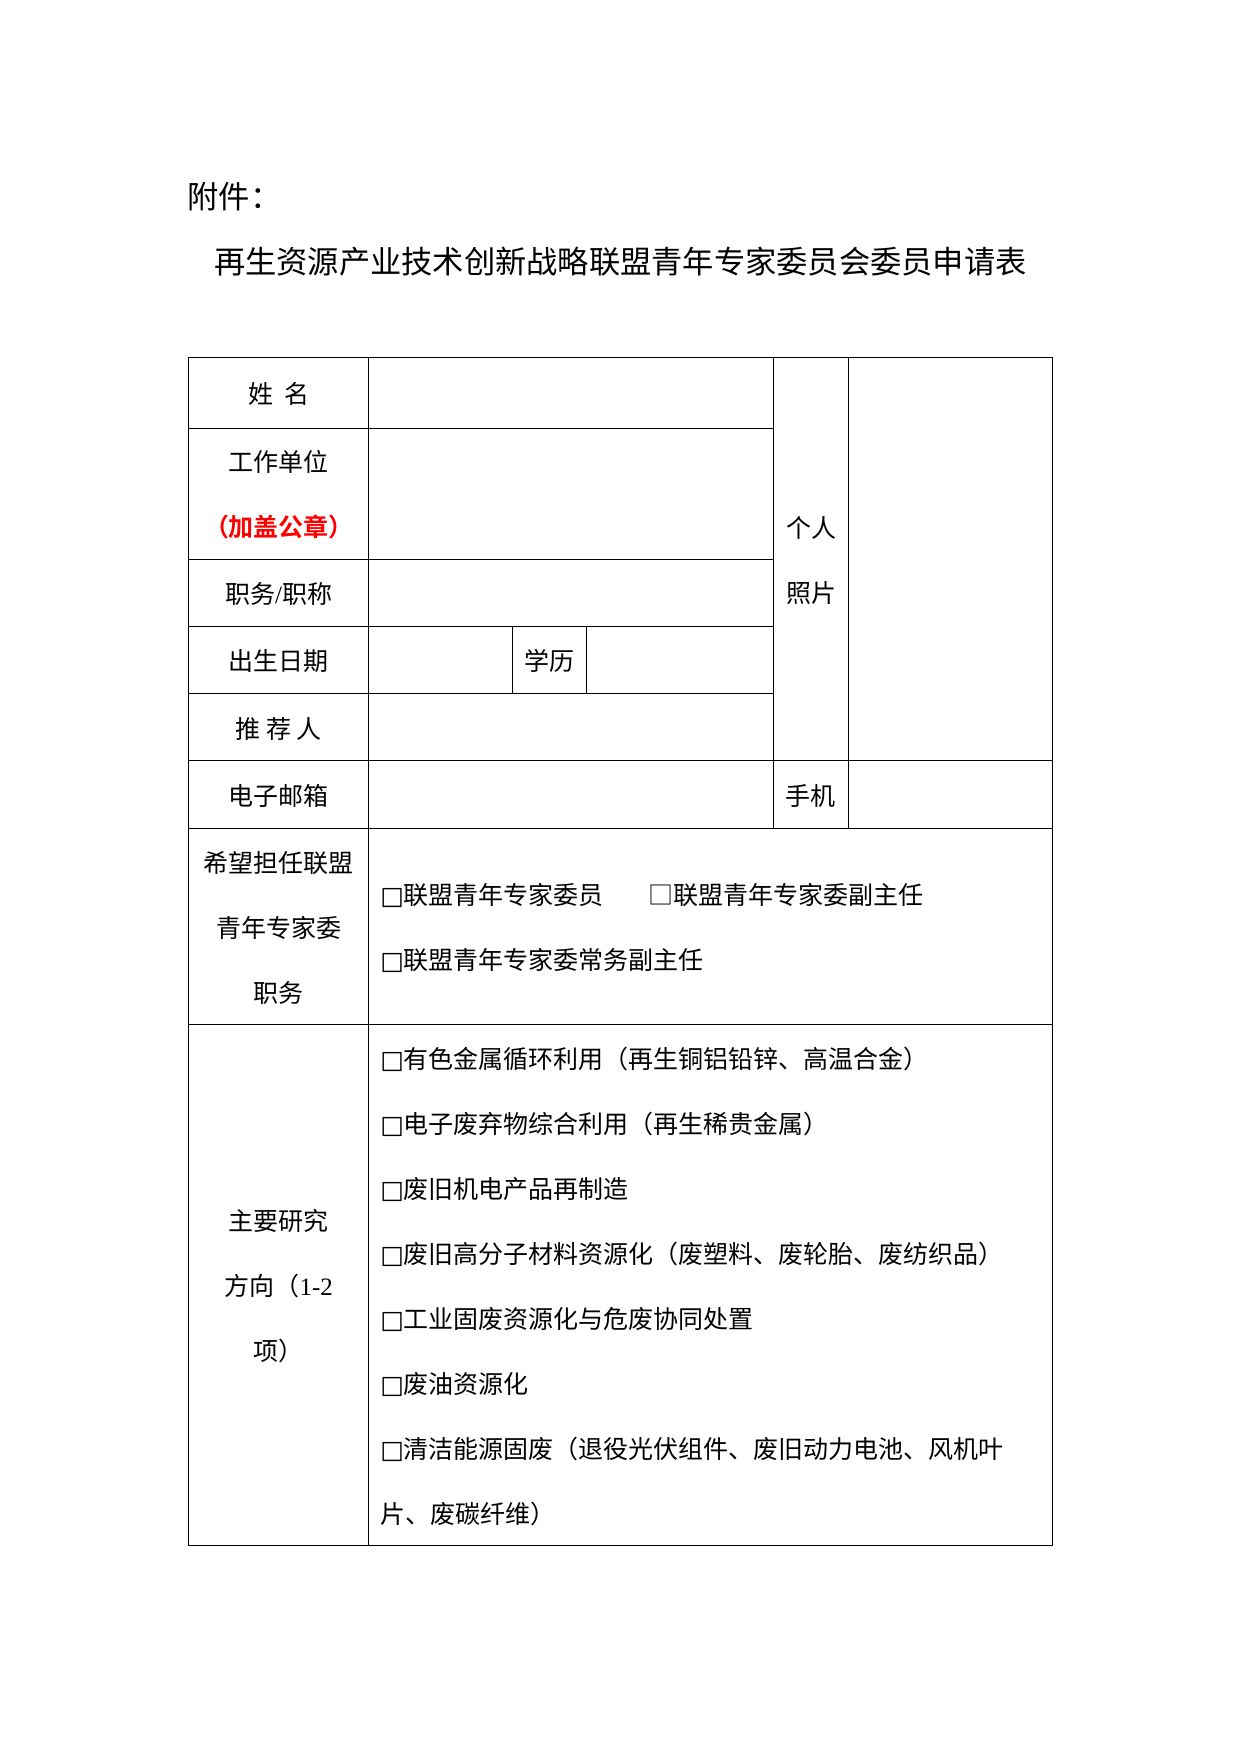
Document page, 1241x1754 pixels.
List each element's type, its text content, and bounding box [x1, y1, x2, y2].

table_cell [369, 694, 773, 760]
text 再生资源产业技术创新战略联盟青年专家委员会委员申请表 [187, 227, 1053, 292]
table_cell [849, 761, 1052, 828]
table_header 个人照片 [774, 358, 848, 760]
table_cell [587, 627, 773, 693]
table_cell 职务/职称 [189, 560, 368, 626]
table_cell 主要研究 方向（1-2项） [189, 1025, 368, 1545]
table_header 姓 名 [189, 358, 368, 427]
table_cell [369, 627, 512, 693]
table_cell 电子邮箱 [189, 761, 368, 828]
table_cell [369, 761, 773, 828]
table_cell 推 荐 人 [189, 694, 368, 760]
table_cell □联盟青年专家委员 □联盟青年专家委副主任 □联盟青年专家委常务副主任 [369, 829, 1052, 1024]
table_cell □有色金属循环利用（再生铜铝铅锌、高温合金） □电子废弃物综合利用（再生稀贵金属） □废旧机电产品再制造 □废旧高分子材料资源化（废塑料、废轮胎、废纺织品） □工业固废资源化与危废协同处置 □废油资源化 □清洁能源固废（退役光伏组件、废旧动力电池、风机叶片、废碳纤维） [369, 1025, 1052, 1545]
table_cell 工作单位 （加盖公章） [189, 429, 368, 558]
table_cell 学历 [513, 627, 586, 693]
table_cell [369, 429, 773, 558]
text 附件： [187, 162, 1053, 227]
table_cell [369, 560, 773, 626]
table_cell 出生日期 [189, 627, 368, 693]
table_header [849, 358, 1052, 760]
table_cell 手机 [774, 761, 848, 828]
table_header [369, 358, 773, 427]
table_cell 希望担任联盟青年专家委 职务 [189, 829, 368, 1024]
